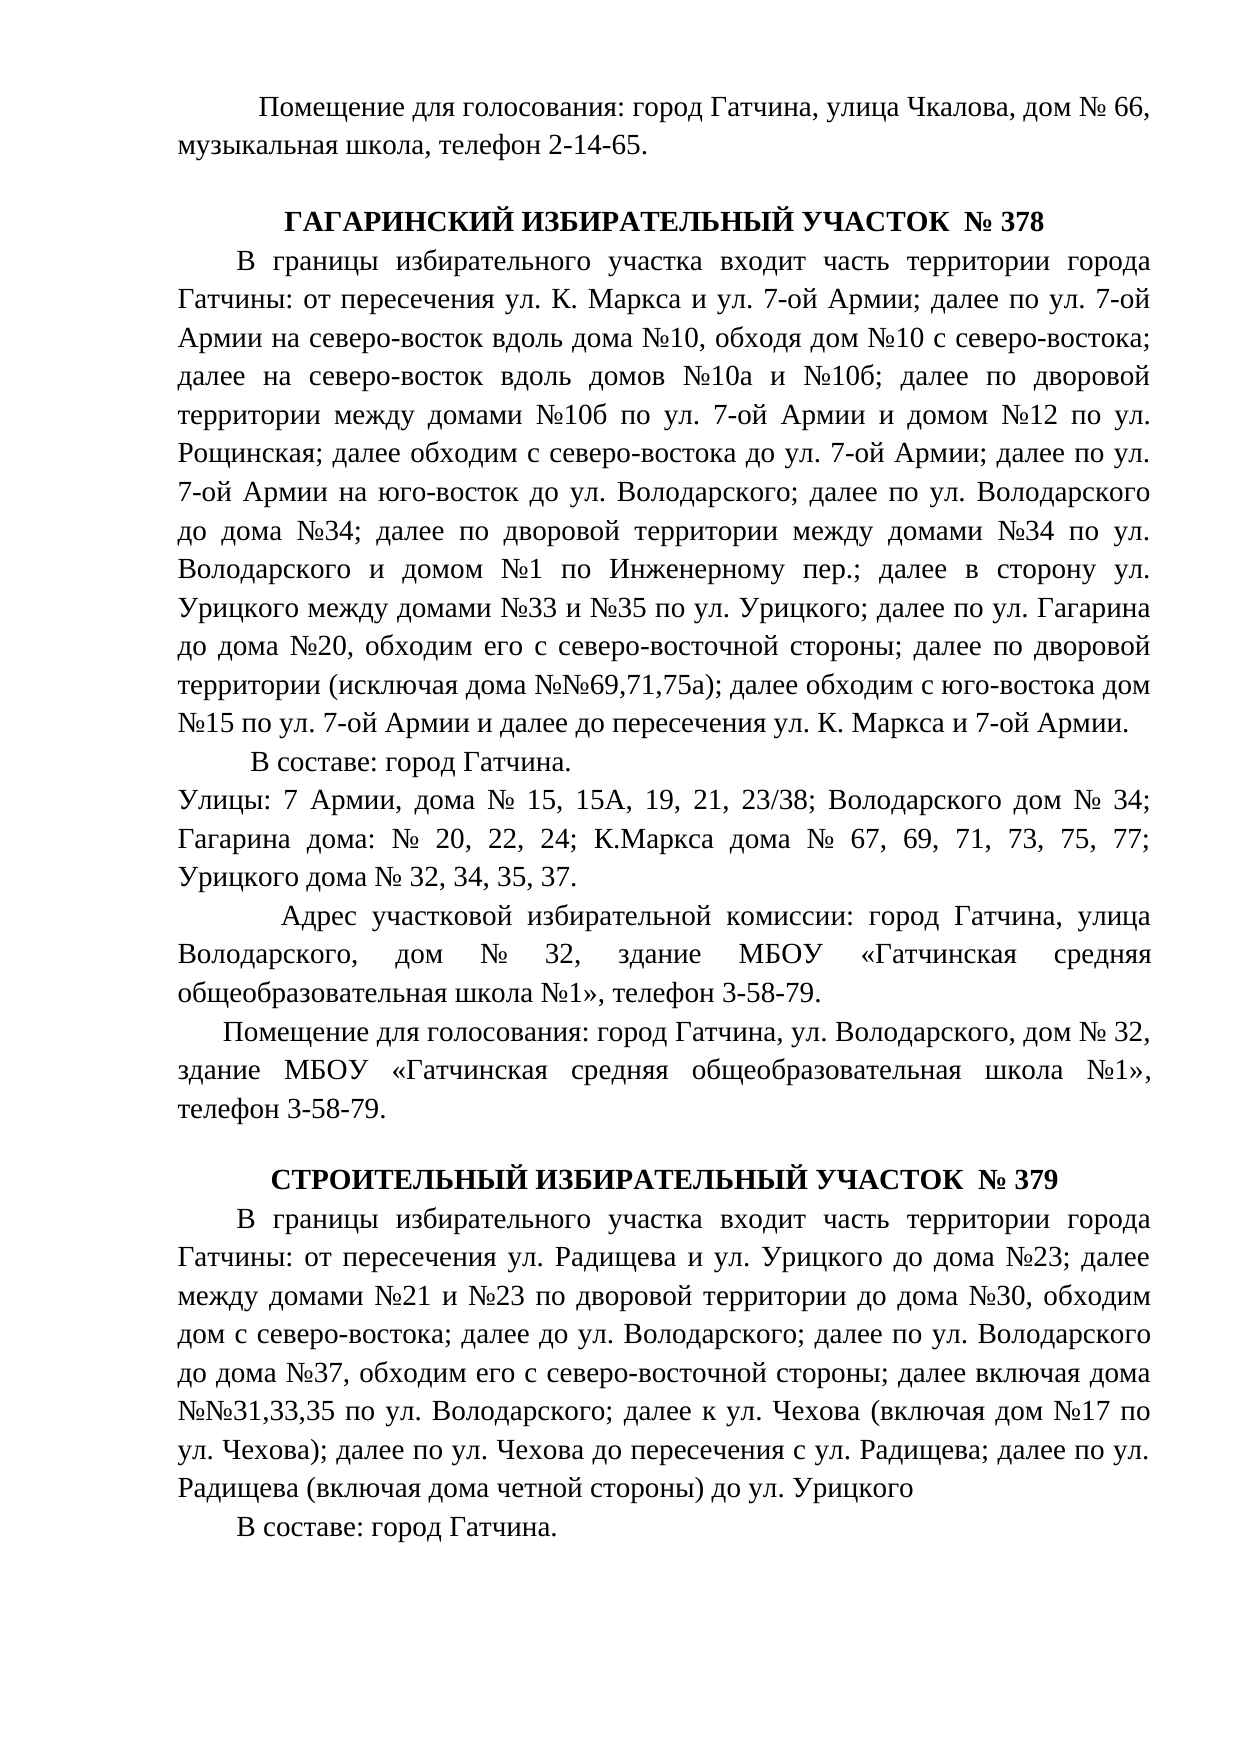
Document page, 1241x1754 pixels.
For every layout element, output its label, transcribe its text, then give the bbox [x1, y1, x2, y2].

text Помещение для голосования: город Гатчина, ул. Володарского, дом № 32, здание МБОУ «Гатчинская средняя общеобразовательная школа №1», телефон 3-58-79. [177, 1014, 1152, 1124]
text В границы избирательного участка входит часть территории города Гатчины: от пересечения ул. К. Маркса и ул. 7-ой Армии; далее по ул. 7-ой Армии на северо-восток вдоль дома №10, обходя дом №10 с северо-востока; далее на северо-восток вдоль домов №10а и №10б; далее по дворовой территории между домами №10б по ул. 7-ой Армии и домом №12 по ул. Рощинская; далее обходим с северо-востока до ул. 7-ой Армии; далее по ул. 7-ой Армии на юго-восток до ул. Володарского; далее по ул. Володарского до дома №34; далее по дворовой территории между домами №34 по ул. Володарского и домом №1 по Инженерному пер.; далее в сторону ул. Урицкого между домами №33 и №35 по ул. Урицкого; далее по ул. Гагарина до дома №20, обходим его с северо-восточной стороны; далее по дворовой территории (исключая дома №№69,71,75а); далее обходим с юго-востока дом №15 по ул. 7-ой Армии и далее до пересечения ул. К. Маркса и 7-ой Армии. [177, 243, 1152, 739]
text В составе: город Гатчина. [177, 744, 1152, 777]
text Улицы: 7 Армии, дома № 15, 15А, 19, 21, 23/38; Володарского дом № 34; Гагарина дома: № 20, 22, 24; К.Маркса дома № 67, 69, 71, 73, 75, 77; Урицкого дома № 32, 34, 35, 37. [177, 782, 1152, 893]
text Помещение для голосования: город Гатчина, улица Чкалова, дом № 66, музыкальная школа, телефон 2-14-65. [177, 89, 1152, 161]
text Адрес участковой избирательной комиссии: город Гатчина, улица Володарского, дом № 32, здание МБОУ «Гатчинская средняя общеобразовательная школа №1», телефон 3-58-79. [177, 898, 1152, 1009]
text В границы избирательного участка входит часть территории города Гатчины: от пересечения ул. Радищева и ул. Урицкого до дома №23; далее между домами №21 и №23 по дворовой территории до дома №30, обходим дом с северо-востока; далее до ул. Володарского; далее по ул. Володарского до дома №37, обходим его с северо-восточной стороны; далее включая дома №№31,33,35 по ул. Володарского; далее к ул. Чехова (включая дом №17 по ул. Чехова); далее по ул. Чехова до пересечения с ул. Радищева; далее по ул. Радищева (включая дома четной стороны) до ул. Урицкого [177, 1201, 1152, 1504]
text СТРОИТЕЛЬНЫЙ ИЗБИРАТЕЛЬНЫЙ УЧАСТОК № 379 [177, 1162, 1152, 1196]
text В составе: город Гатчина. [177, 1509, 1152, 1543]
text ГАГАРИНСКИЙ ИЗБИРАТЕЛЬНЫЙ УЧАСТОК № 378 [177, 204, 1152, 238]
